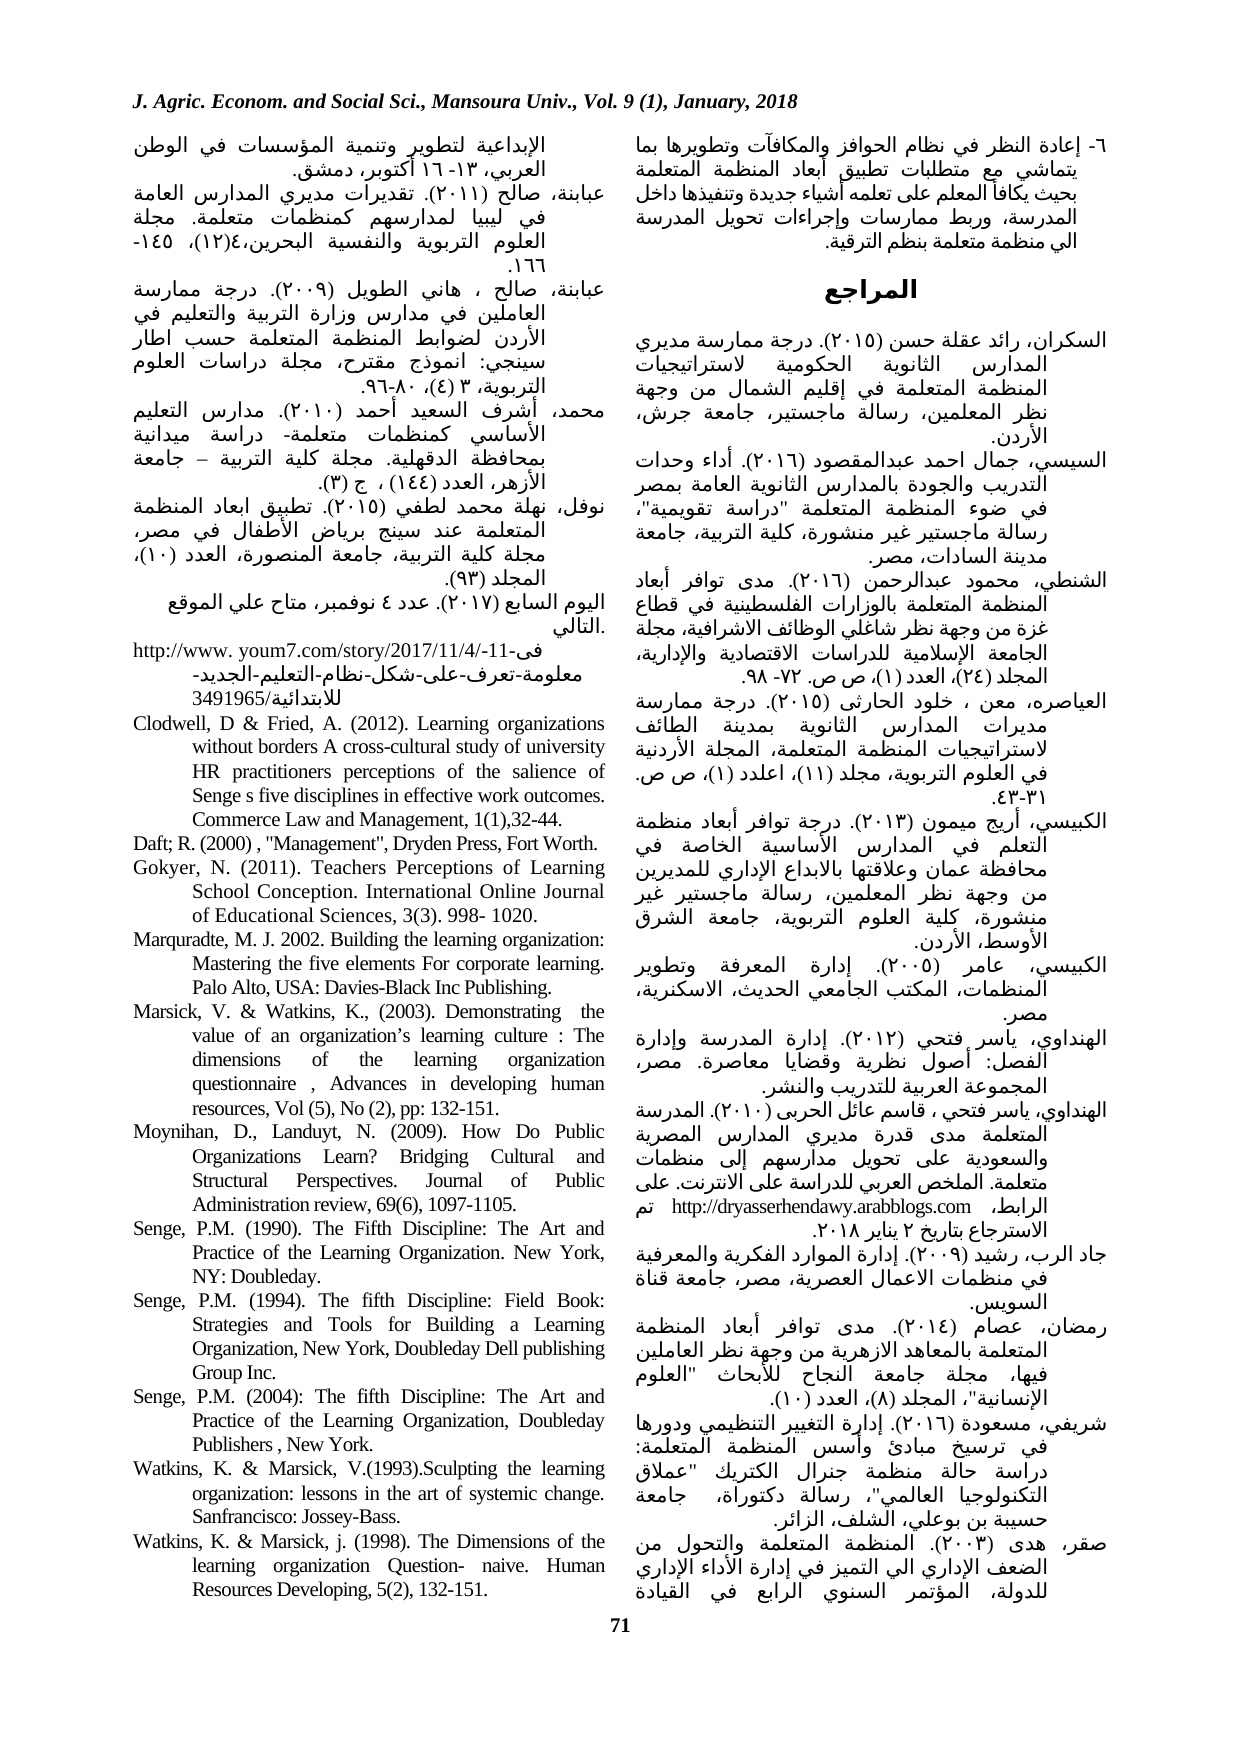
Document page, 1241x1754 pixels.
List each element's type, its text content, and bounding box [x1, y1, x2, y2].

text الشنطي، محمود عبدالرحمن (٢٠١٦). مدى توافر أبعاد المنظمة المتعلمة بالوزارات الفلسطينية في قطاع غزة من وجهة نظر شاغلي الوظائف الاشرافية، مجلة الجامعة الإسلامية للدراسات الاقتصادية والإدارية، المجلد (٢٤)، العدد (١)، ص ص. ٧٢- ٩٨. [635, 568, 1107, 688]
text جاد الرب، رشيد (٢٠٠٩). إدارة الموارد الفكرية والمعرفية في منظمات الاعمال العصرية، مصر، جامعة قناة السويس. [635, 1242, 1107, 1314]
text عبابنة، صالح (٢٠١١). تقديرات مديري المدارس العامة في ليبيا لمدارسهم كمنظمات متعلمة. مجلة العلوم التربوية والنفسية البحرين،٤(١٢)، ١٤٥- ١٦٦. [133, 181, 605, 277]
text Senge, P.M. (1994). The fifth Discipline: Field Book: Strategies and Tools for Building a Learning Organization, New York, Doubleday Dell publishing Group Inc. [133, 1288, 605, 1384]
text الكبيسي، أريج ميمون (٢٠١٣). درجة توافر أبعاد منظمة التعلم في المدارس الأساسية الخاصة في محافظة عمان وعلاقتها بالابداع الإداري للمديرين من وجهة نظر المعلمين، رسالة ماجستير غير منشورة، كلية العلوم التربوية، جامعة الشرق الأوسط، الأردن. [635, 809, 1107, 953]
text Watkins, K. & Marsick, V.(1993).Sculpting the learning organization: lessons in the art of systemic change. Sanfrancisco: Jossey-Bass. [133, 1456, 605, 1528]
text رمضان، عصام (٢٠١٤). مدى توافر أبعاد المنظمة المتعلمة بالمعاهد الازهرية من وجهة نظر العاملين فيها، مجلة جامعة النجاح للأبحاث "العلوم الإنسانية"، المجلد (٨)، العدد (١٠). [635, 1314, 1107, 1410]
text Gokyer, N. (2011). Teachers Perceptions of Learning School Conception. International Online Journal of Educational Sciences, 3(3). 998- 1020. [133, 855, 605, 927]
text Marquradte, M. J. 2002. Building the learning organization: Mastering the five elements For corporate learning. Palo Alto, USA: Davies-Black Inc Publishing. [133, 927, 605, 999]
text السكران، رائد عقلة حسن (٢٠١٥). درجة ممارسة مديري المدارس الثانوية الحكومية لاستراتيجيات المنظمة المتعلمة في إقليم الشمال من وجهة نظر المعلمين، رسالة ماجستير، جامعة جرش، الأردن. [635, 328, 1107, 448]
text Senge, P.M. (1990). The Fifth Discipline: The Art and Practice of the Learning Organization. New York, NY: Doubleday. [133, 1216, 605, 1288]
text الهنداوي، ياسر فتحي (٢٠١٢). إدارة المدرسة وإدارة الفصل: أصول نظرية وقضايا معاصرة. مصر، المجموعة العربية للتدريب والنشر. [635, 1025, 1107, 1098]
text الهنداوي، ياسر فتحي ، قاسم عائل الحربى (٢٠١٠). المدرسة المتعلمة مدى قدرة مديري المدارس المصرية والسعودية على تحويل مدارسهم إلى منظمات متعلمة. الملخص العربي للدراسة على الانترنت. على الرابط، http://dryasserhendawy.arabblogs.com تم الاسترجاع بتاريخ ٢ يناير ٢٠١٨. [635, 1098, 1107, 1242]
text Moynihan, D., Landuyt, N. (2009). How Do Public Organizations Learn? Bridging Cultural and Structural Perspectives. Journal of Public Administration review, 69(6), 1097-1105. [133, 1119, 605, 1216]
text محمد، أشرف السعيد أحمد (٢٠١٠). مدارس التعليم الأساسي كمنظمات متعلمة- دراسة ميدانية بمحافظة الدقهلية. مجلة كلية التربية – جامعة الأزهر، العدد (١٤٤) ، ج (٣). [133, 398, 605, 494]
text الكبيسي، عامر (٢٠٠٥). إدارة المعرفة وتطوير المنظمات، المكتب الجامعي الحديث، الاسكنرية، مصر. [635, 953, 1107, 1025]
text السيسي، جمال احمد عبدالمقصود (٢٠١٦). أداء وحدات التدريب والجودة بالمدارس الثانوية العامة بمصر في ضوء المنظمة المتعلمة "دراسة تقويمية"، رسالة ماجستير غير منشورة، كلية التربية، جامعة مدينة السادات، مصر. [635, 448, 1107, 568]
text المراجع [635, 275, 1107, 303]
text ٦- إعادة النظر في نظام الحوافز والمكافآت وتطويرها بما يتماشي مع متطلبات تطبيق أبعاد المنظمة المتعلمة بحيث يكافأ المعلم على تعلمه أشياء جديدة وتنفيذها داخل المدرسة، وربط ممارسات وإجراءات تحويل المدرسة الي منظمة متعلمة بنظم الترقية. [635, 133, 1107, 253]
text صقر، هدى (٢٠٠٣). المنظمة المتعلمة والتحول من الضعف الإداري الي التميز في إدارة الأداء الإداري للدولة، المؤتمر السنوي الرابع في القيادة الإبداعية لتطوير وتنمية المؤسسات في الوطن العربي، ١٣- ١٦ أكتوبر، دمشق. [635, 1531, 1107, 1603]
text http://www. youm7.com/story/2017/11/4/فى-11-معلومة-تعرف-على-شكل-نظام-التعليم-الجديد-للابتدائية/3491965 [133, 638, 605, 710]
text اليوم السابع (٢٠١٧). عدد ٤ نوفمبر، متاح علي الموقع التالي. [133, 590, 605, 638]
text Marsick, V. & Watkins, K., (2003). Demonstrating the value of an organization’s learning culture : The dimensions of the learning organization questionnaire , Advances in developing human resources, Vol (5), No (2), pp: 132-151. [133, 999, 605, 1119]
text نوفل، نهلة محمد لطفي (٢٠١٥). تطبيق ابعاد المنظمة المتعلمة عند سينج برياض الأطفال في مصر، مجلة كلية التربية، جامعة المنصورة، العدد (١٠)، المجلد (٩٣). [133, 494, 605, 590]
text Senge, P.M. (2004): The fifth Discipline: The Art and Practice of the Learning Organization, Doubleday Publishers , New York. [133, 1384, 605, 1456]
text Clodwell, D & Fried, A. (2012). Learning organizations without borders A cross-cultural study of university HR practitioners perceptions of the salience of Senge s five disciplines in effective work outcomes. Commerce Law and Management, 1(1),32-44. [133, 710, 605, 831]
text العياصره، معن ، خلود الحارثى (٢٠١٥). درجة ممارسة مديرات المدارس الثانوية بمدينة الطائف لاستراتيجيات المنظمة المتعلمة، المجلة الأردنية في العلوم التربوية، مجلد (١١)، اعلدد (١)، ص ص. ٣١-٤٣. [635, 688, 1107, 809]
text صقر، هدى (٢٠٠٣). المنظمة المتعلمة والتحول من الضعف الإداري الي التميز في إدارة الأداء الإداري للدولة، المؤتمر السنوي الرابع في القيادة الإبداعية لتطوير وتنمية المؤسسات في الوطن العربي، ١٣- ١٦ أكتوبر، دمشق. [133, 133, 605, 181]
text Watkins, K. & Marsick, j. (1998). The Dimensions of the learning organization Question- naive. Human Resources Developing, 5(2), 132-151. [133, 1528, 605, 1601]
text Daft; R. (2000) , "Management", Dryden Press, Fort Worth. [133, 831, 605, 855]
text شريفي، مسعودة (٢٠١٦). إدارة التغيير التنظيمي ودورها في ترسيخ مبادئ وأسس المنظمة المتعلمة: دراسة حالة منظمة جنرال الكتريك "عملاق التكنولوجيا العالمي"، رسالة دكتوراة، جامعة حسيبة بن بوعلي، الشلف، الزائر. [635, 1410, 1107, 1531]
text عبابنة، صالح ، هاني الطويل (٢٠٠٩). درجة ممارسة العاملين في مدارس وزارة التربية والتعليم في الأردن لضوابط المنظمة المتعلمة حسب اطار سينجي: انموذج مقترح، مجلة دراسات العلوم التربوية، ٣ (٤)، ٨٠-٩٦. [133, 277, 605, 398]
